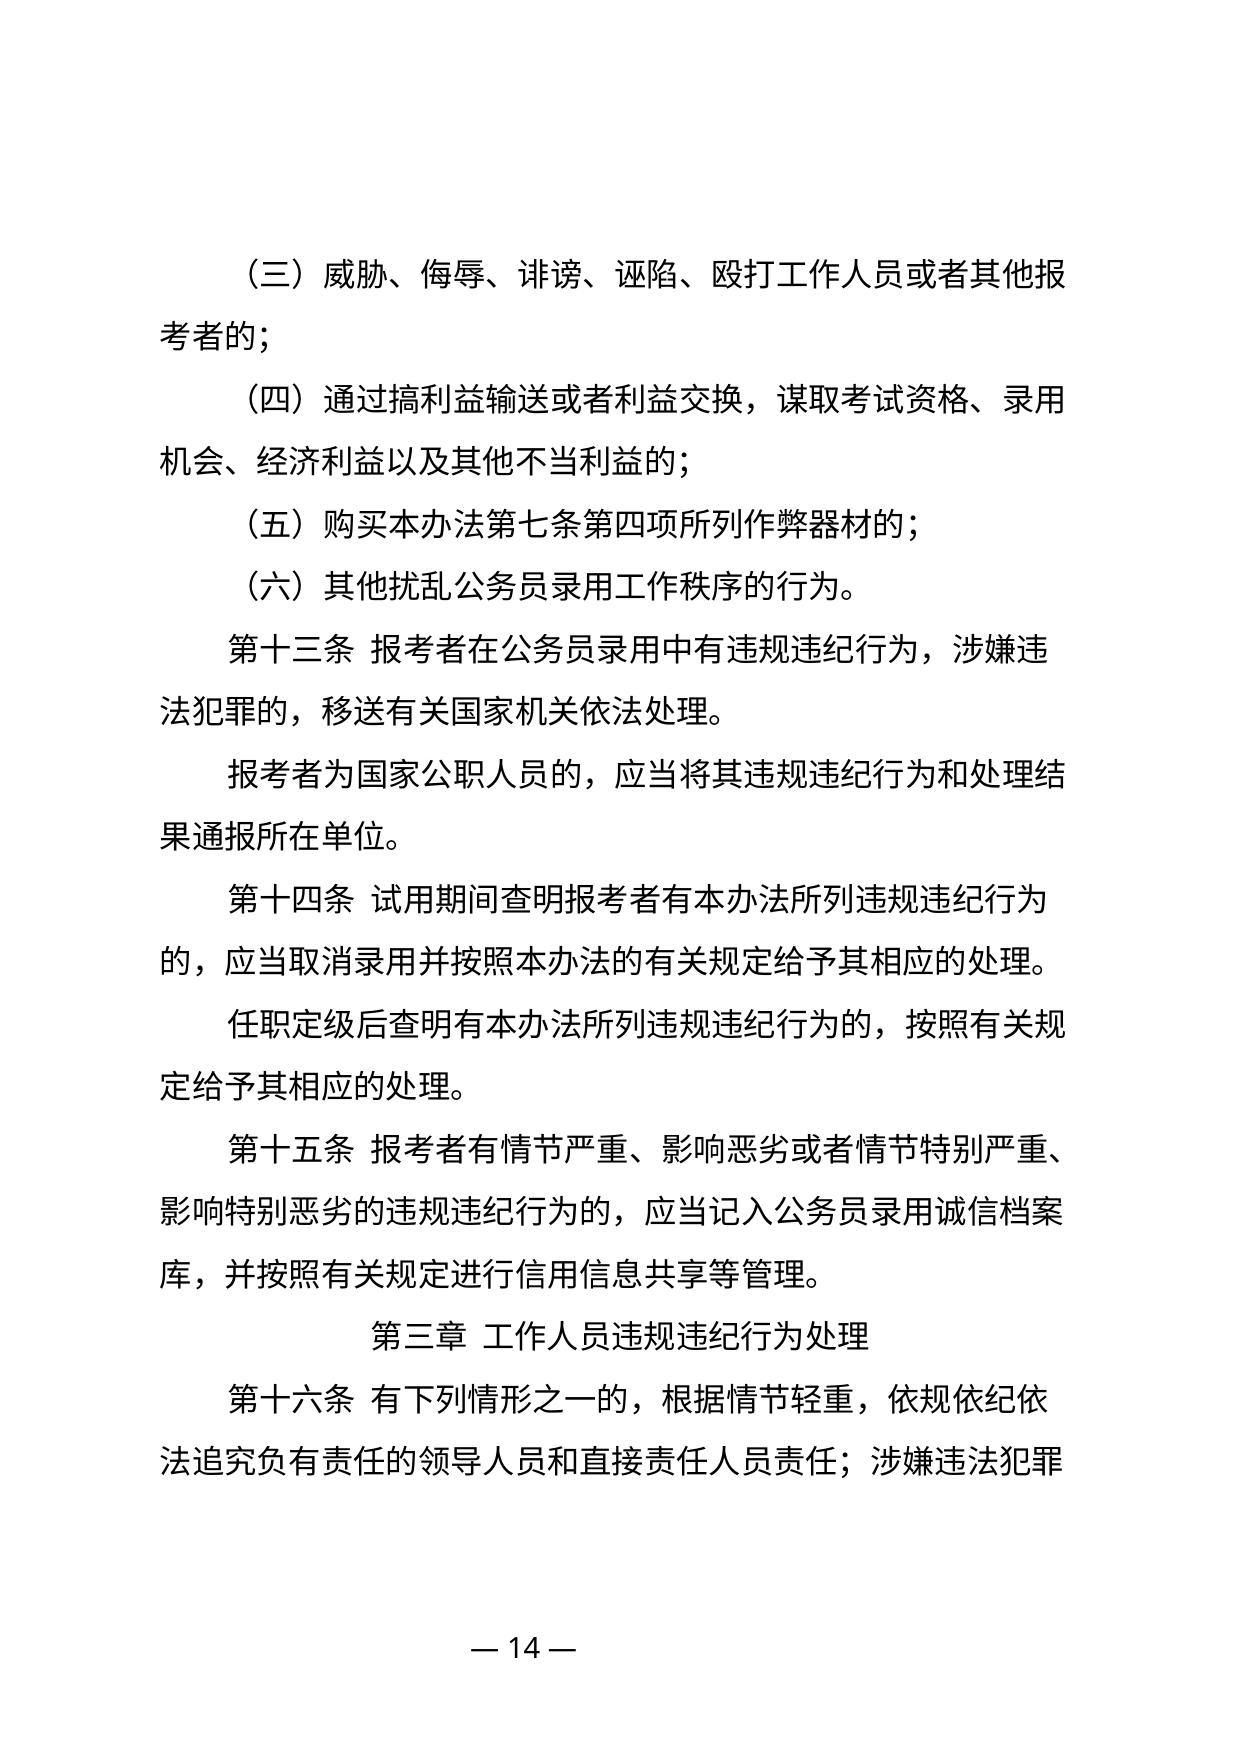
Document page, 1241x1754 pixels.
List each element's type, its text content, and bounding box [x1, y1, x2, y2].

text 第十五条 报考者有情节严重、影响恶劣或者情节特别严重、影响特别恶劣的违规违纪行为的，应当记入公务员录用诚信档案库，并按照有关规定进行信用信息共享等管理。 [159, 1108, 1081, 1295]
text （三）威胁、侮辱、诽谤、诬陷、殴打工作人员或者其他报考者的； [159, 233, 1081, 358]
text 报考者为国家公职人员的，应当将其违规违纪行为和处理结果通报所在单位。 [159, 733, 1081, 858]
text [159, 1358, 1081, 1483]
text （五）购买本办法第七条第四项所列作弊器材的； [159, 483, 1081, 545]
text 第十三条 报考者在公务员录用中有违规违纪行为，涉嫌违法犯罪的，移送有关国家机关依法处理。 [159, 608, 1081, 733]
text 第三章 工作人员违规违纪行为处理 [159, 1295, 1081, 1358]
text （六）其他扰乱公务员录用工作秩序的行为。 [159, 545, 1081, 608]
text （四）通过搞利益输送或者利益交换，谋取考试资格、录用机会、经济利益以及其他不当利益的； [159, 358, 1081, 483]
text 第十四条 试用期间查明报考者有本办法所列违规违纪行为的，应当取消录用并按照本办法的有关规定给予其相应的处理。 [159, 858, 1081, 983]
text 任职定级后查明有本办法所列违规违纪行为的，按照有关规定给予其相应的处理。 [159, 983, 1081, 1108]
